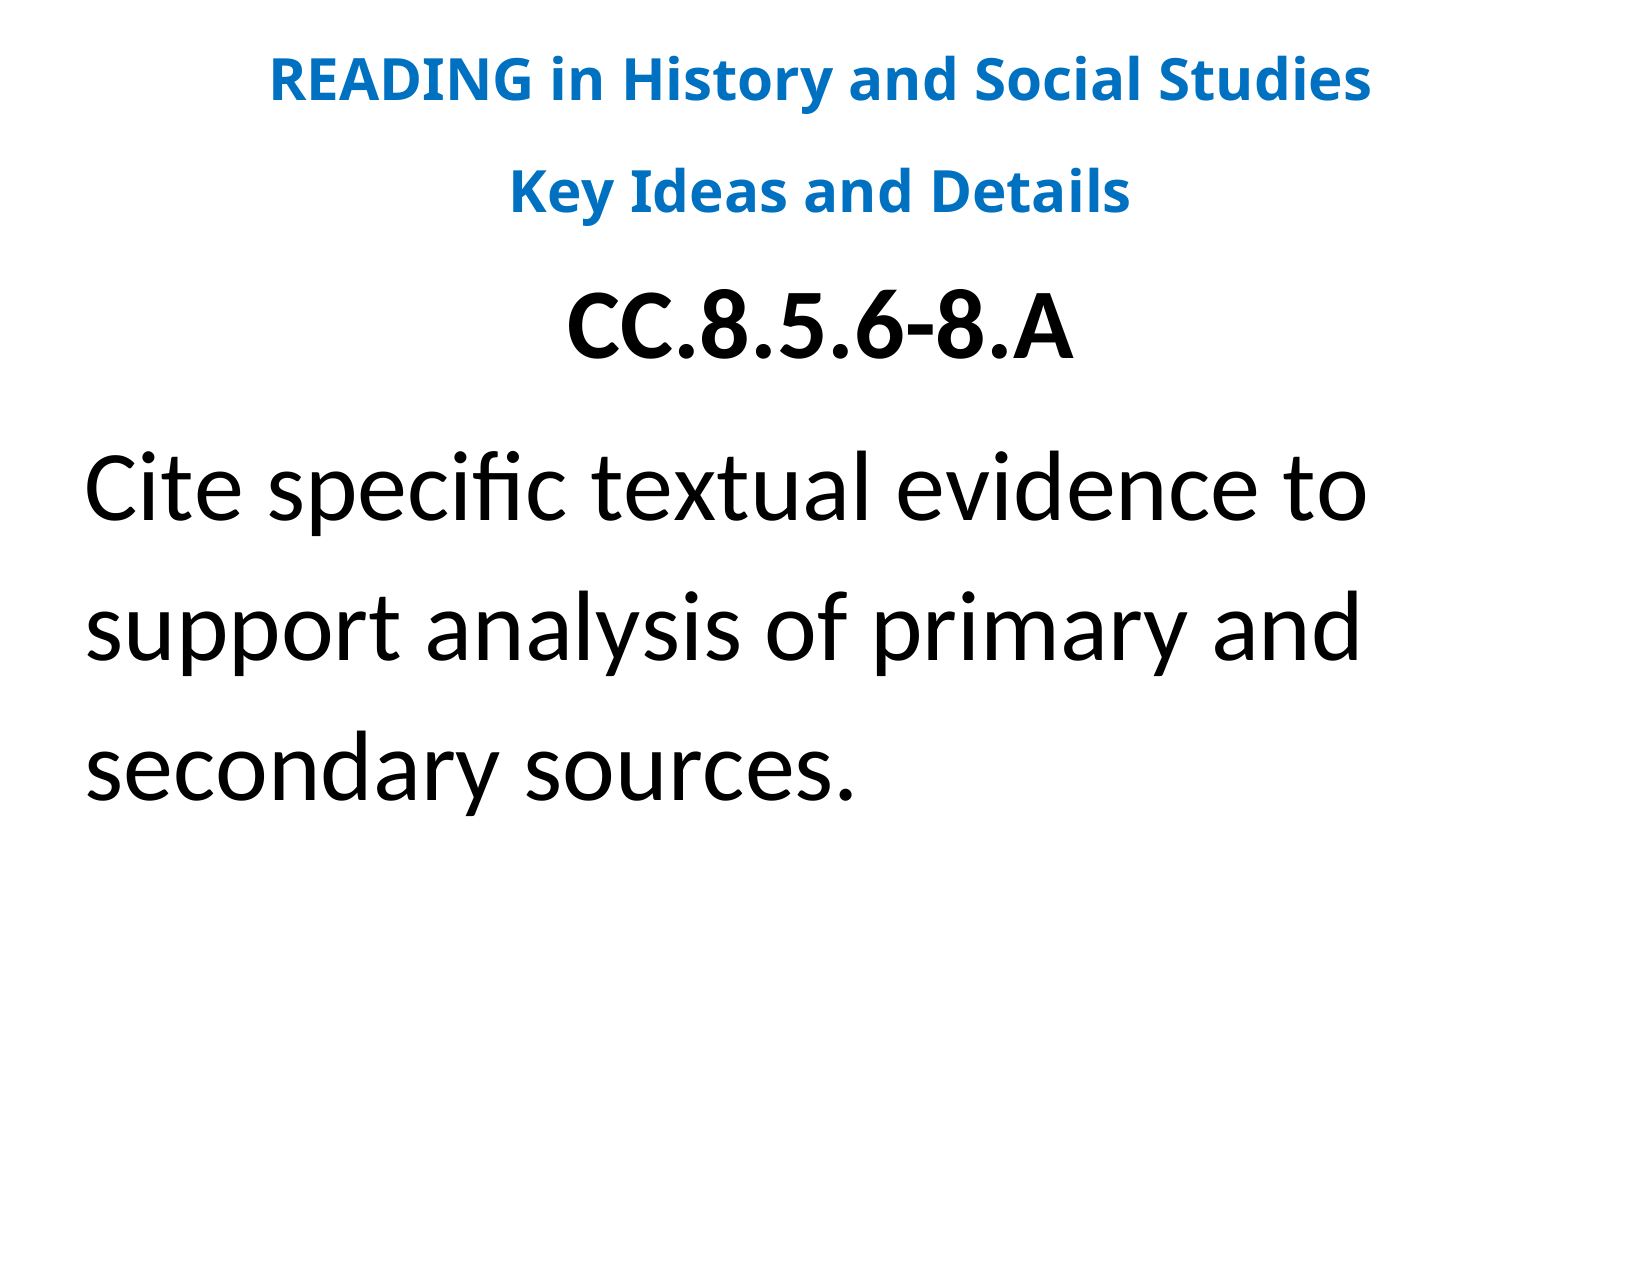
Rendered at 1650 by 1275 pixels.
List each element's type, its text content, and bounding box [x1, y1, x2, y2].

text CC.8.5.6-8.A [84, 262, 1556, 384]
text Key Ideas and Details [84, 150, 1556, 229]
text Cite specific textual evidence to support analysis of primary and secondary sources. [84, 423, 1556, 826]
text READING in History and Social Studies [84, 37, 1556, 117]
